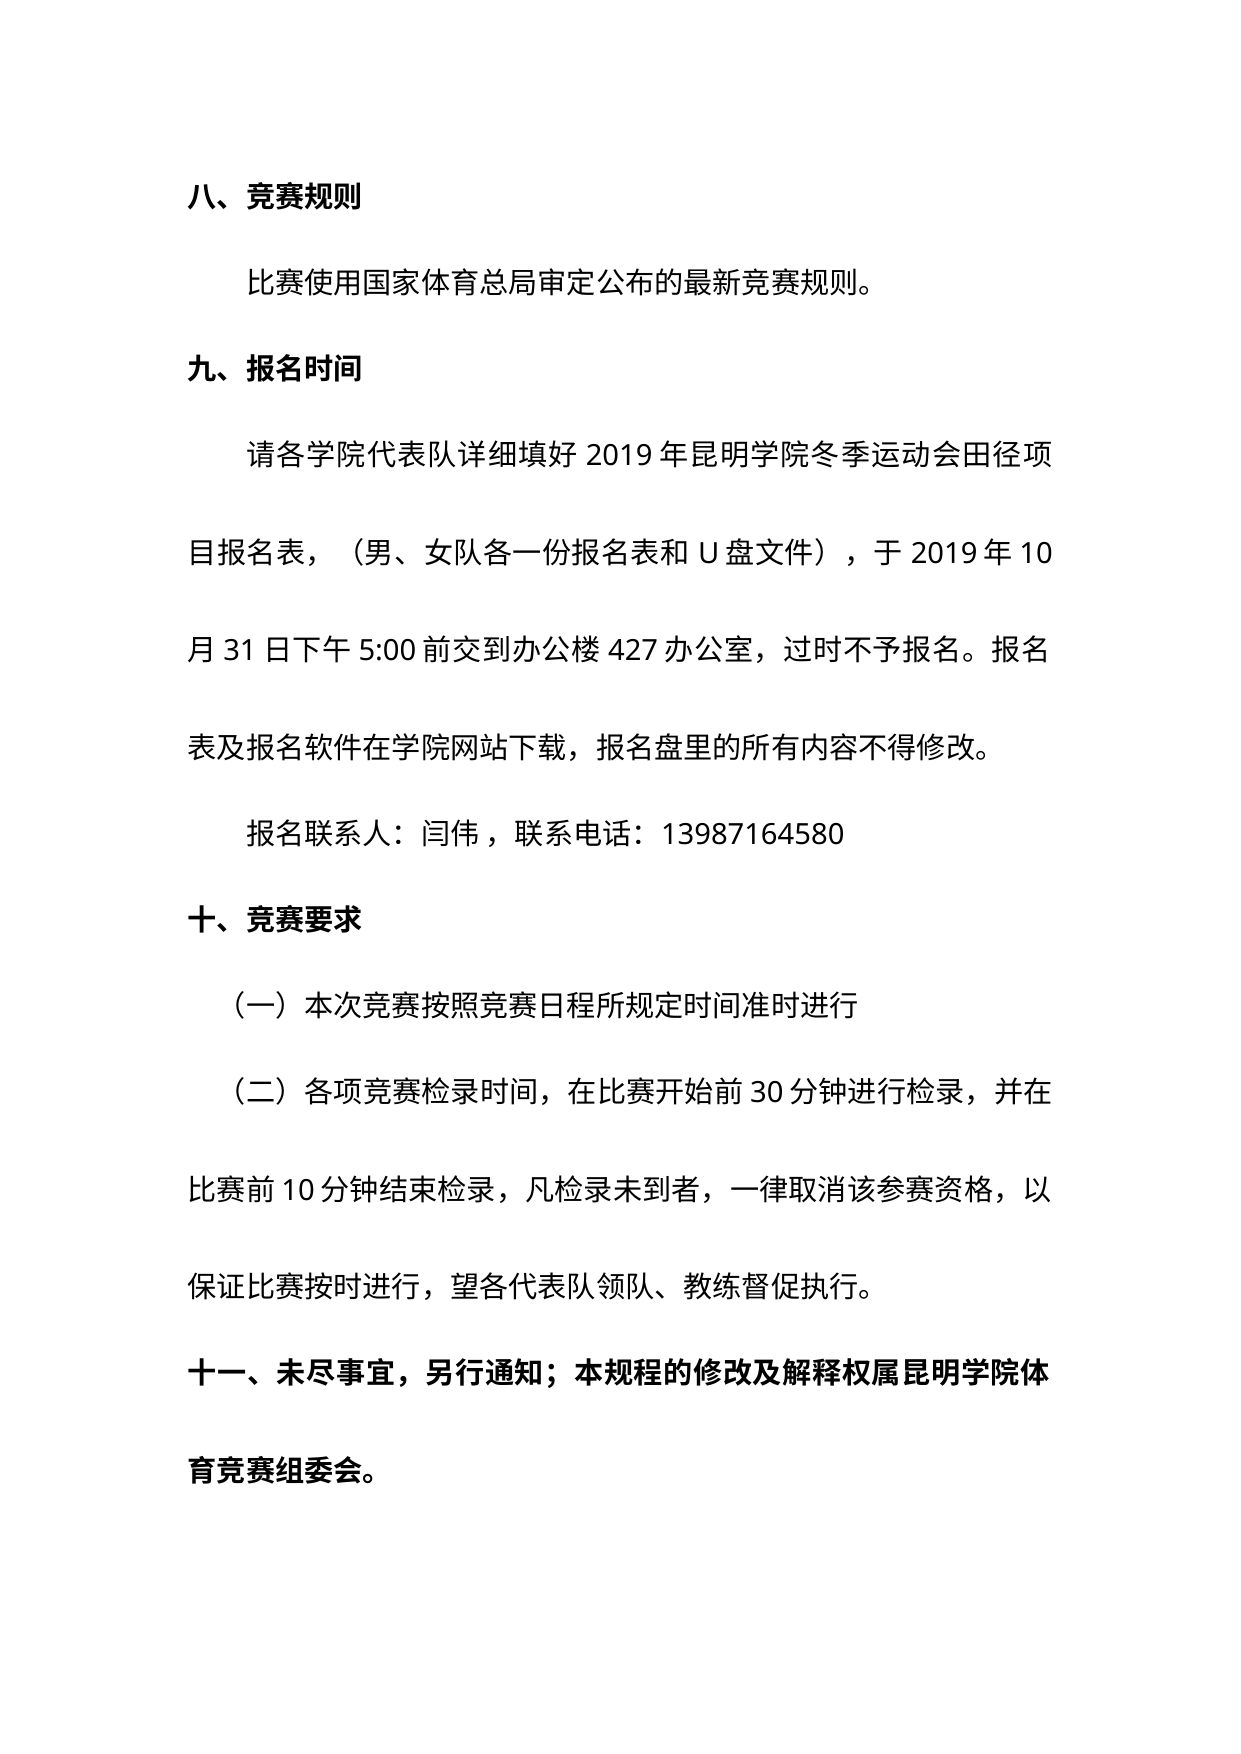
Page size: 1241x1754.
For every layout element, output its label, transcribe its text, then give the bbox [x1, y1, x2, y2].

text （一）本次竞赛按照竞赛日程所规定时间准时进行 [187, 971, 1053, 1036]
text 八、竞赛规则 [187, 162, 1053, 227]
text （二）各项竞赛检录时间，在比赛开始前30分钟进行检录，并在比赛前10分钟结束检录，凡检录未到者，一律取消该参赛资格，以保证比赛按时进行，望各代表队领队、教练督促执行。 [187, 1057, 1053, 1317]
text 请各学院代表队详细填好2019年昆明学院冬季运动会田径项目报名表，（男、女队各一份报名表和U盘文件），于 2019年10月31日下午5:00前交到办公楼427办公室，过时不予报名。报名表及报名软件在学院网站下载，报名盘里的所有内容不得修改。 [187, 420, 1053, 778]
text 十、竞赛要求 [187, 885, 1053, 950]
text 十一、未尽事宜，另行通知；本规程的修改及解释权属昆明学院体育竞赛组委会。 [187, 1339, 1053, 1501]
text 报名联系人：闫伟 ，联系电话：13987164580 [187, 799, 1053, 864]
text 九、报名时间 [187, 334, 1053, 399]
text 比赛使用国家体育总局审定公布的最新竞赛规则。 [187, 248, 1053, 313]
